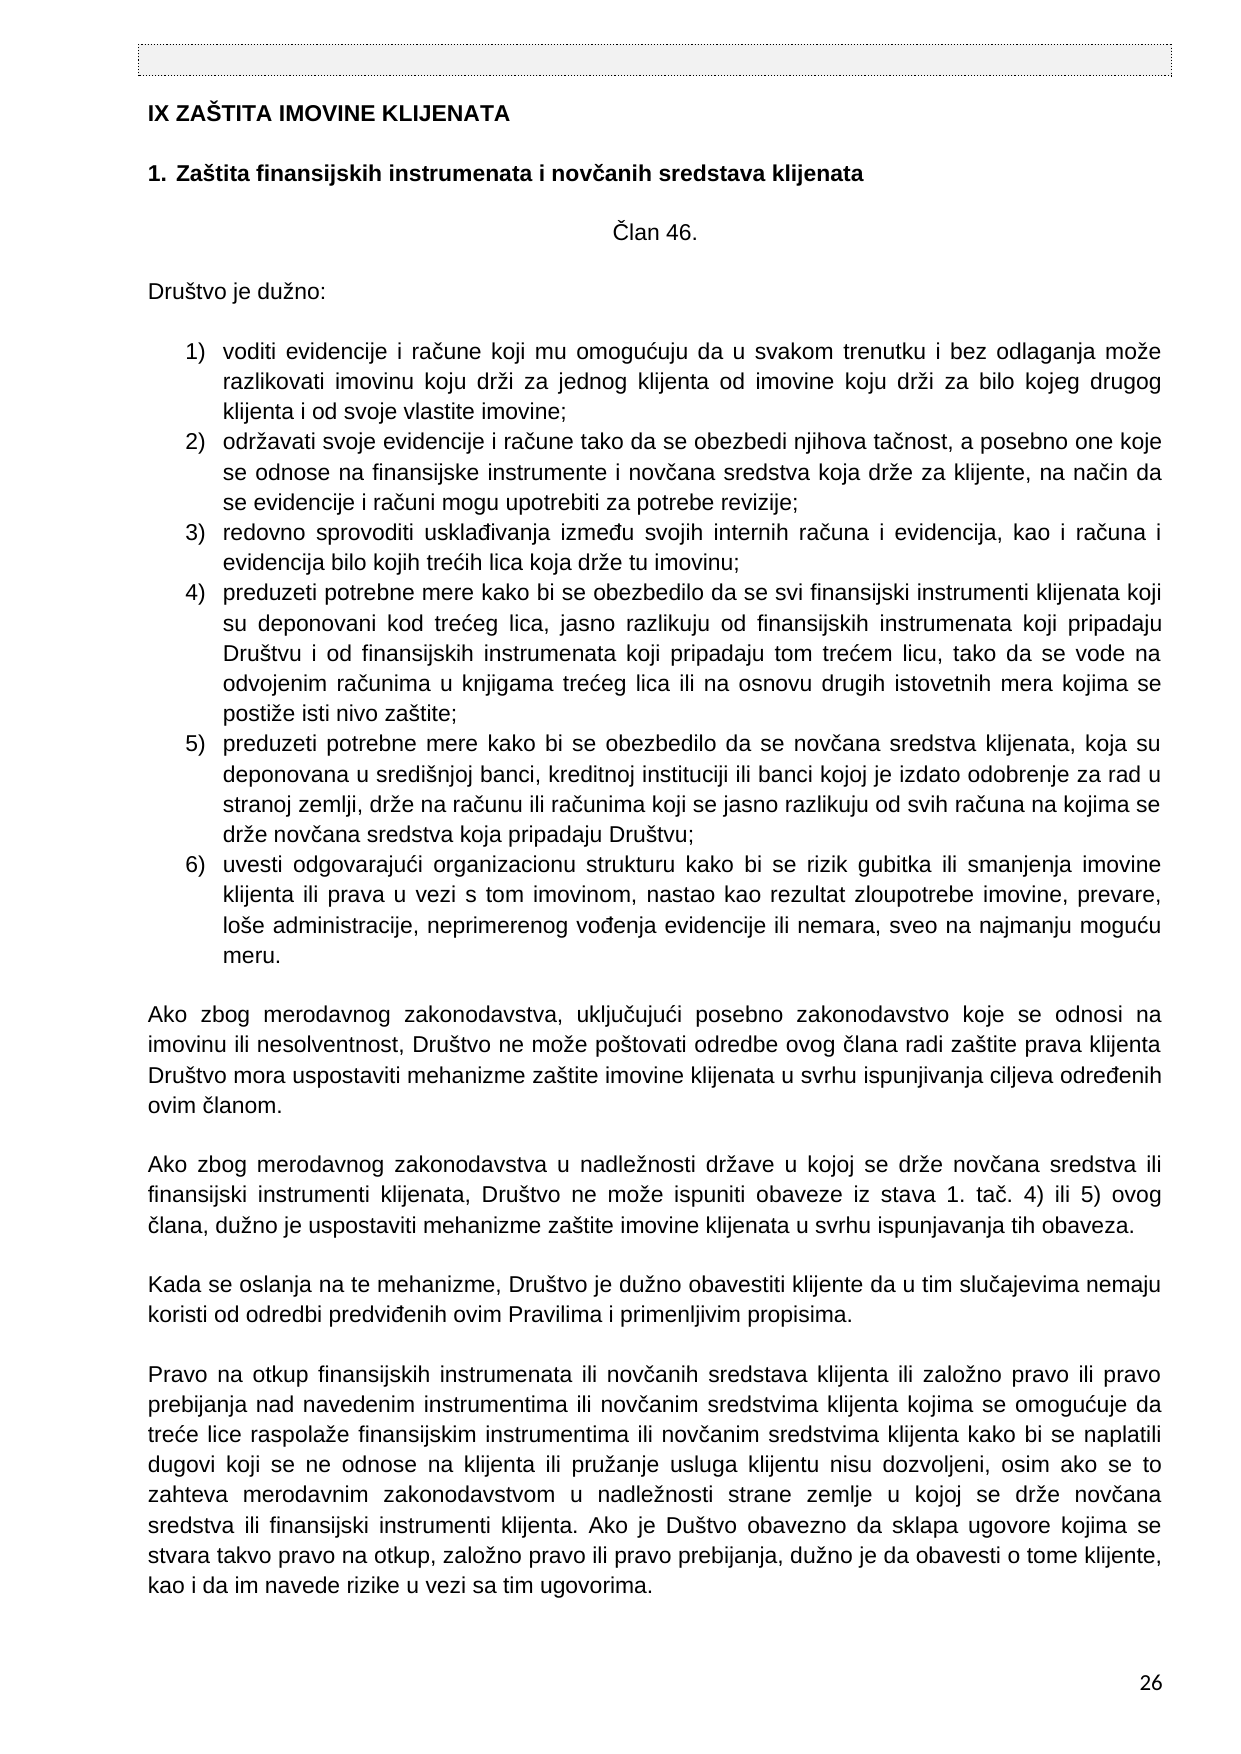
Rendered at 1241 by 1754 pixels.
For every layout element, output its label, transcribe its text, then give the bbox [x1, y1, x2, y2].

list održavati svoje evidencije i račune tako da se obezbedi njihova tačnost, a posebno one koje se odnose na finansijske instrumente i novčana sredstva koja drže za klijente, na način da se evidencije i računi mogu upotrebiti za potrebe revizije; [185, 428, 1162, 515]
list preduzeti potrebne mere kako bi se obezbedilo da se novčana sredstva klijenata, koja su deponovana u središnjoj banci, kreditnoj instituciji ili banci kojoj je izdato odobrenje za rad u stranoj zemlji, drže na računu ili računima koji se jasno razlikuju od svih računa na kojima se drže novčana sredstva koja pripadaju Društvu; [185, 730, 1162, 847]
text Ako zbog merodavnog zakonodavstva, uključujući posebno zakonodavstvo koje se odnosi na imovinu ili nesolventnost, Društvo ne može poštovati odredbe ovog člana radi zaštite prava klijenta Društvo mora uspostaviti mehanizme zaštite imovine klijenata u svrhu ispunjivanja ciljeva određenih ovim članom. [148, 1001, 1162, 1118]
list voditi evidencije i račune koji mu omogućuju da u svakom trenutku i bez odlaganja može razlikovati imovinu koju drži za jednog klijenta od imovine koju drži za bilo kojeg drugog klijenta i od svoje vlastite imovine; [185, 338, 1162, 424]
text Pravo na otkup finansijskih instrumenata ili novčanih sredstava klijenta ili založno pravo ili pravo prebijanja nad navedenim instrumentima ili novčanim sredstvima klijenta kojima se omogućuje da treće lice raspolaže finansijskim instrumentima ili novčanim sredstvima klijenta kako bi se naplatili dugovi koji se ne odnose na klijenta ili pružanje usluga klijentu nisu dozvoljeni, osim ako se to zahteva merodavnim zakonodavstvom u nadležnosti strane zemlje u kojoj se drže novčana sredstva ili finansijski instrumenti klijenta. Ako je Duštvo obavezno da sklapa ugovore kojima se stvara takvo pravo na otkup, založno pravo ili pravo prebijanja, dužno je da obavesti o tome klijente, kao i da im navede rizike u vezi sa tim ugovorima. [148, 1361, 1162, 1598]
text Kada se oslanja na te mehanizme, Društvo je dužno obavestiti klijente da u tim slučajevima nemaju koristi od odredbi predviđenih ovim Pravilima i primenljivim propisima. [148, 1271, 1162, 1328]
list preduzeti potrebne mere kako bi se obezbedilo da se svi finansijski instrumenti klijenata koji su deponovani kod trećeg lica, jasno razlikuju od finansijskih instrumenata koji pripadaju Društvu i od finansijskih instrumenata koji pripadaju tom trećem licu, tako da se vode na odvojenim računima u knjigama trećeg lica ili na osnovu drugih istovetnih mera kojima se postiže isti nivo zaštite; [185, 579, 1162, 727]
list Zaštita finansijskih instrumenata i novčanih sredstava klijenata [148, 159, 1162, 186]
text Ako zbog merodavnog zakonodavstva u nadležnosti države u kojoj se drže novčana sredstva ili finansijski instrumenti klijenata, Društvo ne može ispuniti obaveze iz stava 1. tač. 4) ili 5) ovog člana, dužno je uspostaviti mehanizme zaštite imovine klijenata u svrhu ispunjavanja tih obaveza. [148, 1151, 1162, 1238]
text iX zaštitA imovine klijenata [148, 100, 1162, 127]
text Društvo je dužno: [148, 278, 1162, 305]
list uvesti odgovarajući organizacionu strukturu kako bi se rizik gubitka ili smanjenja imovine klijenta ili prava u vezi s tom imovinom, nastao kao rezultat zloupotrebe imovine, prevare, loše administracije, neprimerenog vođenja evidencije ili nemara, sveo na najmanju moguću meru. [185, 851, 1162, 968]
text Član 46. [148, 219, 1162, 245]
list redovno sprovoditi usklađivanja između svojih internih računa i evidencija, kao i računa i evidencija bilo kojih trećih lica koja drže tu imovinu; [185, 519, 1162, 576]
